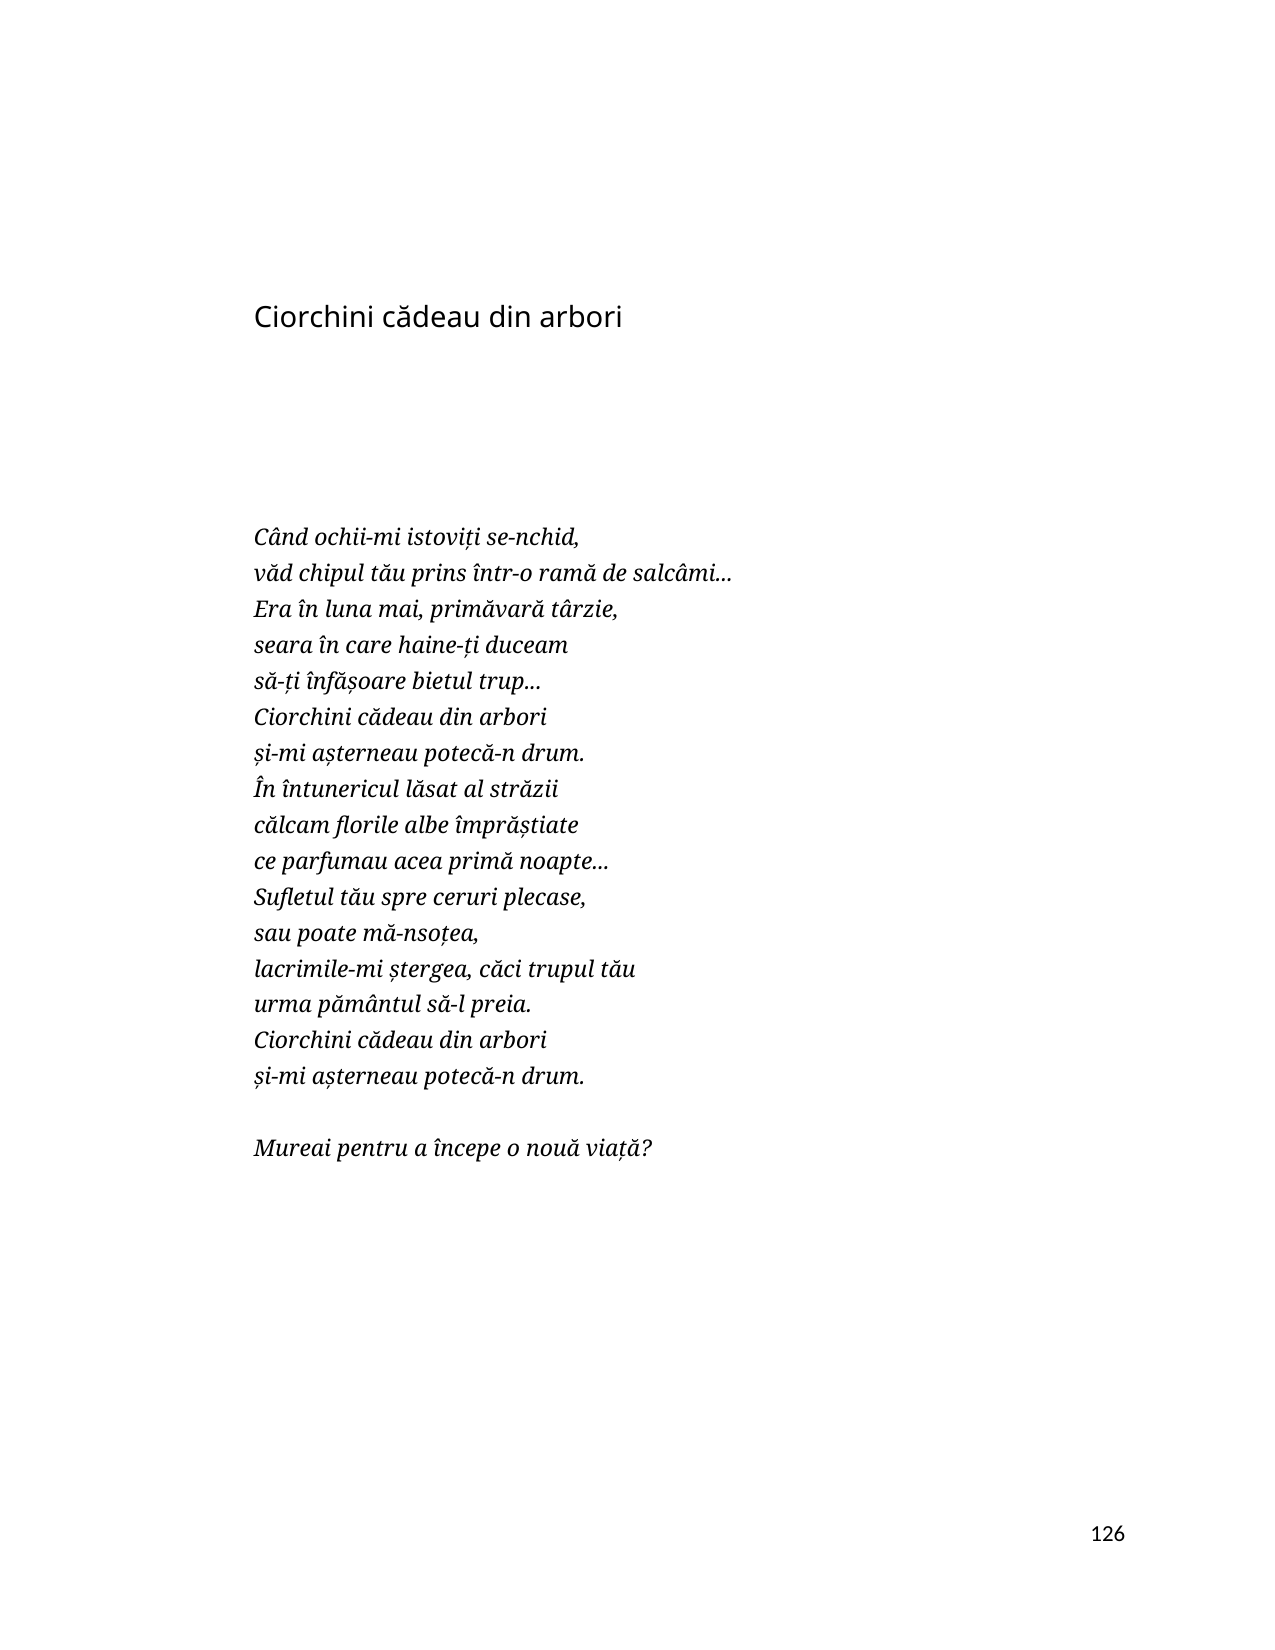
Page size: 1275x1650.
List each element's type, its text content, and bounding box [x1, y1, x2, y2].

text văd chipul tău prins într-o ramă de salcâmi... [253, 557, 1125, 588]
text Mureai pentru a începe o nouă viață? [253, 1132, 1125, 1163]
text Când ochii-mi istoviți se-nchid, [253, 521, 1125, 552]
text În întunericul lăsat al străzii [253, 773, 1125, 804]
text seara în care haine-ți duceam [253, 629, 1125, 660]
text sau poate mă-nsoțea, [253, 917, 1125, 948]
text călcam florile albe împrăștiate [253, 809, 1125, 840]
text urma pământul să-l preia. [253, 988, 1125, 1020]
text Ciorchini cădeau din arbori [253, 701, 1125, 732]
text și-mi așterneau potecă-n drum. [253, 1060, 1125, 1092]
text Era în luna mai, primăvară târzie, [253, 593, 1125, 624]
text Ciorchini cădeau din arbori [253, 1024, 1125, 1056]
text să-ți înfășoare bietul trup... [253, 665, 1125, 696]
text lacrimile-mi ștergea, căci trupul tău [253, 952, 1125, 984]
text și-mi așterneau potecă-n drum. [253, 737, 1125, 768]
text Sufletul tău spre ceruri plecase, [253, 881, 1125, 912]
text Ciorchini cădeau din arbori [253, 296, 1125, 336]
text ce parfumau acea primă noapte... [253, 845, 1125, 876]
